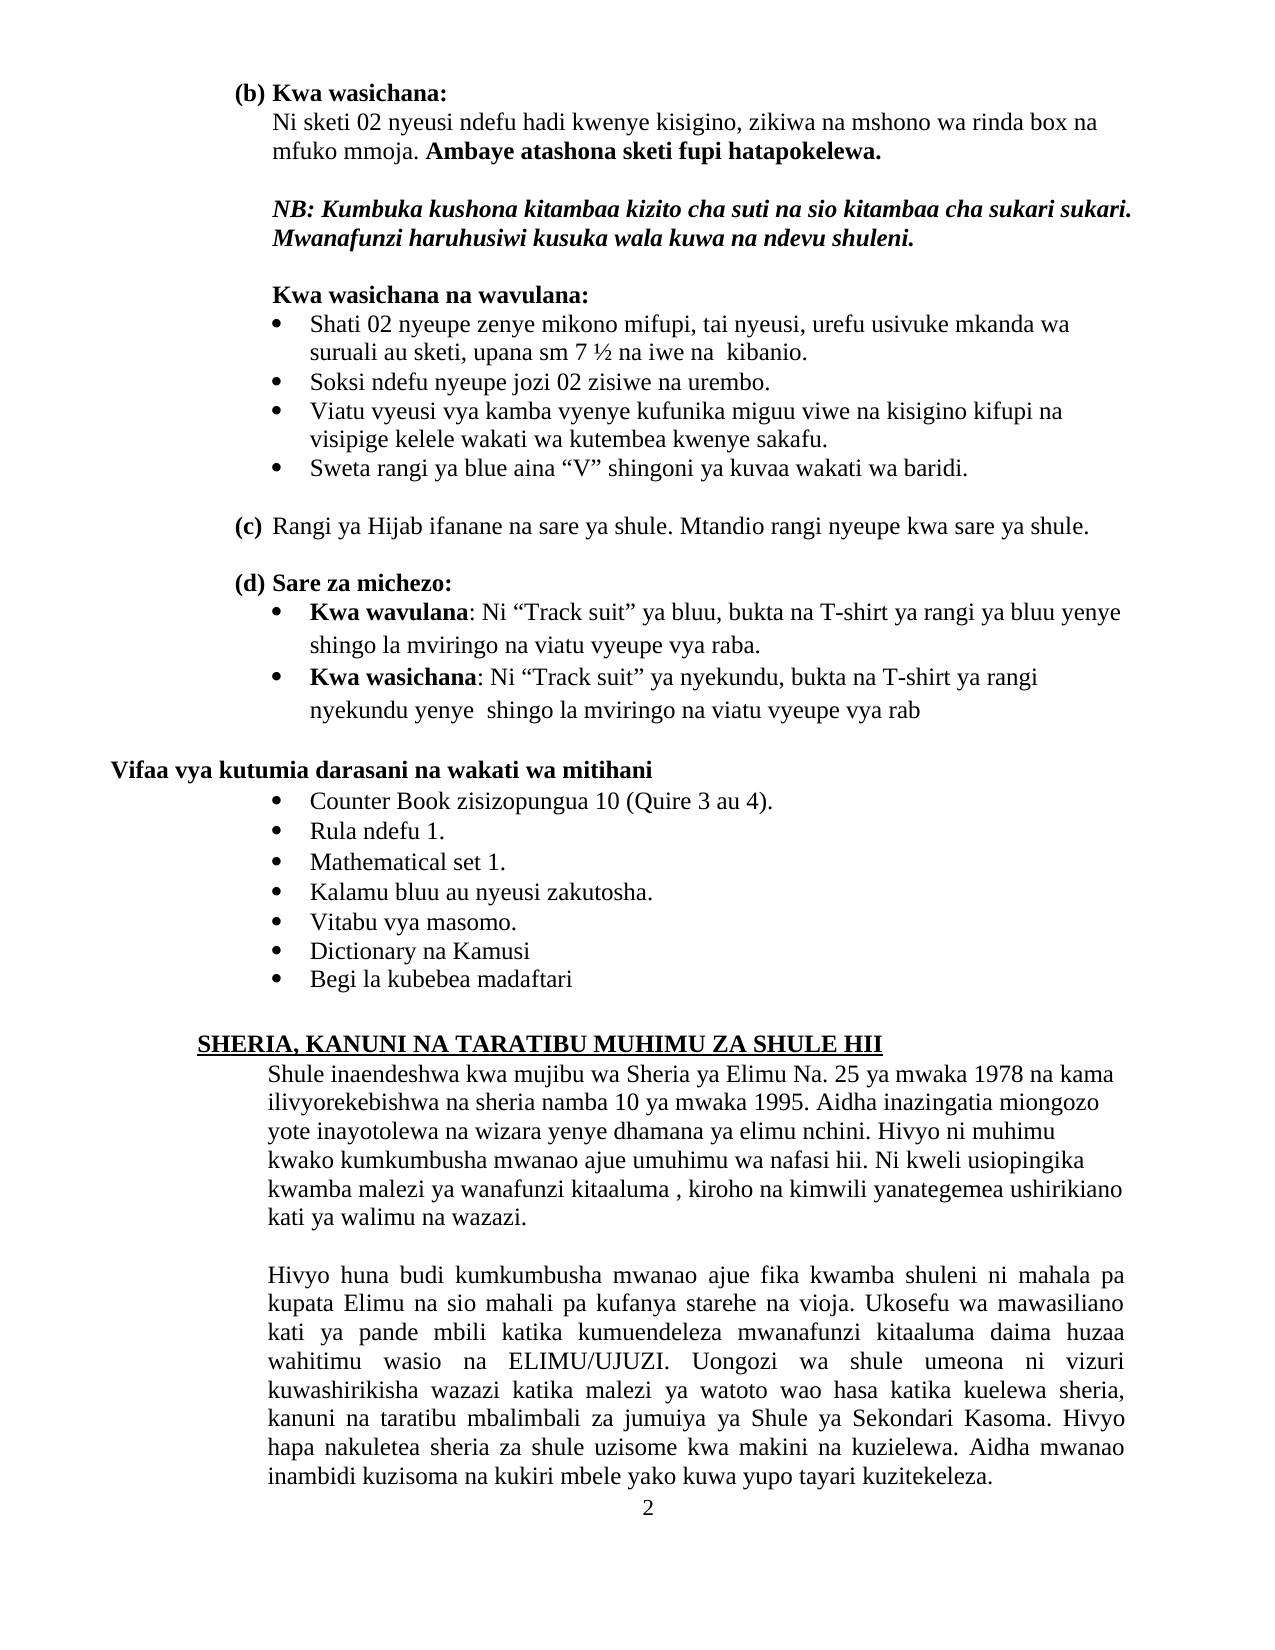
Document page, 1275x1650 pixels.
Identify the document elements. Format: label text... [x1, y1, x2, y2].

subtitle SHERIA, KANUNI NA TARATIBU MUHIMU ZA SHULE HII [197, 1030, 1223, 1059]
list Counter Book zisizopungua 10 (Quire 3 au 4). [272, 785, 1223, 815]
list Begi la kubebea madaftari [272, 964, 1223, 993]
list Viatu vyeusi vya kamba vyenye kufunika miguu viwe na kisigino kifupi na visipige kelele wakati wa kutembea kwenye sakafu. [272, 397, 1126, 453]
list Kwa wasichana: Ni “Track suit” ya nyekundu, bukta na T-shirt ya rangi nyekundu yenye shingo la mviringo na viatu vyeupe vya rab [272, 662, 1126, 723]
list Dictionary na Kamusi [272, 936, 1223, 964]
subtitle Vifaa vya kutumia darasani na wakati wa mitihani [73, 756, 1223, 785]
list Rula ndefu 1. [272, 815, 1223, 846]
list Sweta rangi ya blue aina “V” shingoni ya kuvaa wakati wa baridi. [272, 453, 1223, 482]
subtitle Kwa wasichana: [234, 78, 1223, 107]
text ilivyorekebishwa na sheria namba 10 ya mwaka 1995. Aidha inazingatia miongozo yote inayotolewa na wizara yenye dhamana ya elimu nchini. Hivyo ni muhimu kwako kumkumbusha mwanao ajue umuhimu wa nafasi hii. Ni kweli usiopingika kwamba malezi ya wanafunzi kitaaluma , kiroho na kimwili yanategemea ushirikiano kati ya walimu na wazazi. [267, 1087, 1125, 1231]
subtitle Kwa wasichana na wavulana: [272, 281, 1223, 309]
text NB: Kumbuka kushona kitambaa kizito cha suti na sio kitambaa cha sukari sukari. Mwanafunzi haruhusiwi kusuka wala kuwa na ndevu shuleni. [272, 194, 1223, 251]
text Shule inaendeshwa kwa mujibu wa Sheria ya Elimu Na. 25 ya mwaka 1978 na kama [73, 1059, 1125, 1087]
list Shati 02 nyeupe zenye mikono mifupi, tai nyeusi, urefu usivuke mkanda wa suruali au sketi, upana sm 7 ½ na iwe na kibanio. [272, 309, 1125, 366]
list Vitabu vya masomo. [272, 907, 1223, 936]
list Kalamu bluu au nyeusi zakutosha. [272, 876, 1223, 907]
subtitle Sare za michezo: [234, 569, 1223, 597]
list Rangi ya Hijab ifanane na sare ya shule. Mtandio rangi nyeupe kwa sare ya shule. [234, 511, 1115, 539]
list Kwa wavulana: Ni “Track suit” ya bluu, bukta na T-shirt ya rangi ya bluu yenye shingo la mviringo na viatu vyeupe vya raba. [272, 597, 1125, 659]
text Ni sketi 02 nyeusi ndefu hadi kwenye kisigino, zikiwa na mshono wa rinda box na mfuko mmoja. Ambaye atashona sketi fupi hatapokelewa. [272, 107, 1108, 164]
list Soksi ndefu nyeupe jozi 02 zisiwe na urembo. [272, 366, 1223, 397]
list Mathematical set 1. [272, 846, 1223, 876]
text Hivyo huna budi kumkumbusha mwanao ajue fika kwamba shuleni ni mahala pa kupata Elimu na sio mahali pa kufanya starehe na vioja. Ukosefu wa mawasiliano kati ya pande mbili katika kumuendeleza mwanafunzi kitaaluma daima huzaa wahitimu wasio na ELIMU/UJUZI. Uongozi wa shule umeona ni vizuri kuwashirikisha wazazi katika malezi ya watoto wao hasa katika kuelewa sheria, kanuni na taratibu mbalimbali za jumuiya ya Shule ya Sekondari Kasoma. Hivyo hapa nakuletea sheria za shule uzisome kwa makini na kuzielewa. Aidha mwanao inambidi kuzisoma na kukiri mbele yako kuwa yupo tayari kuzitekeleza. [267, 1260, 1125, 1490]
